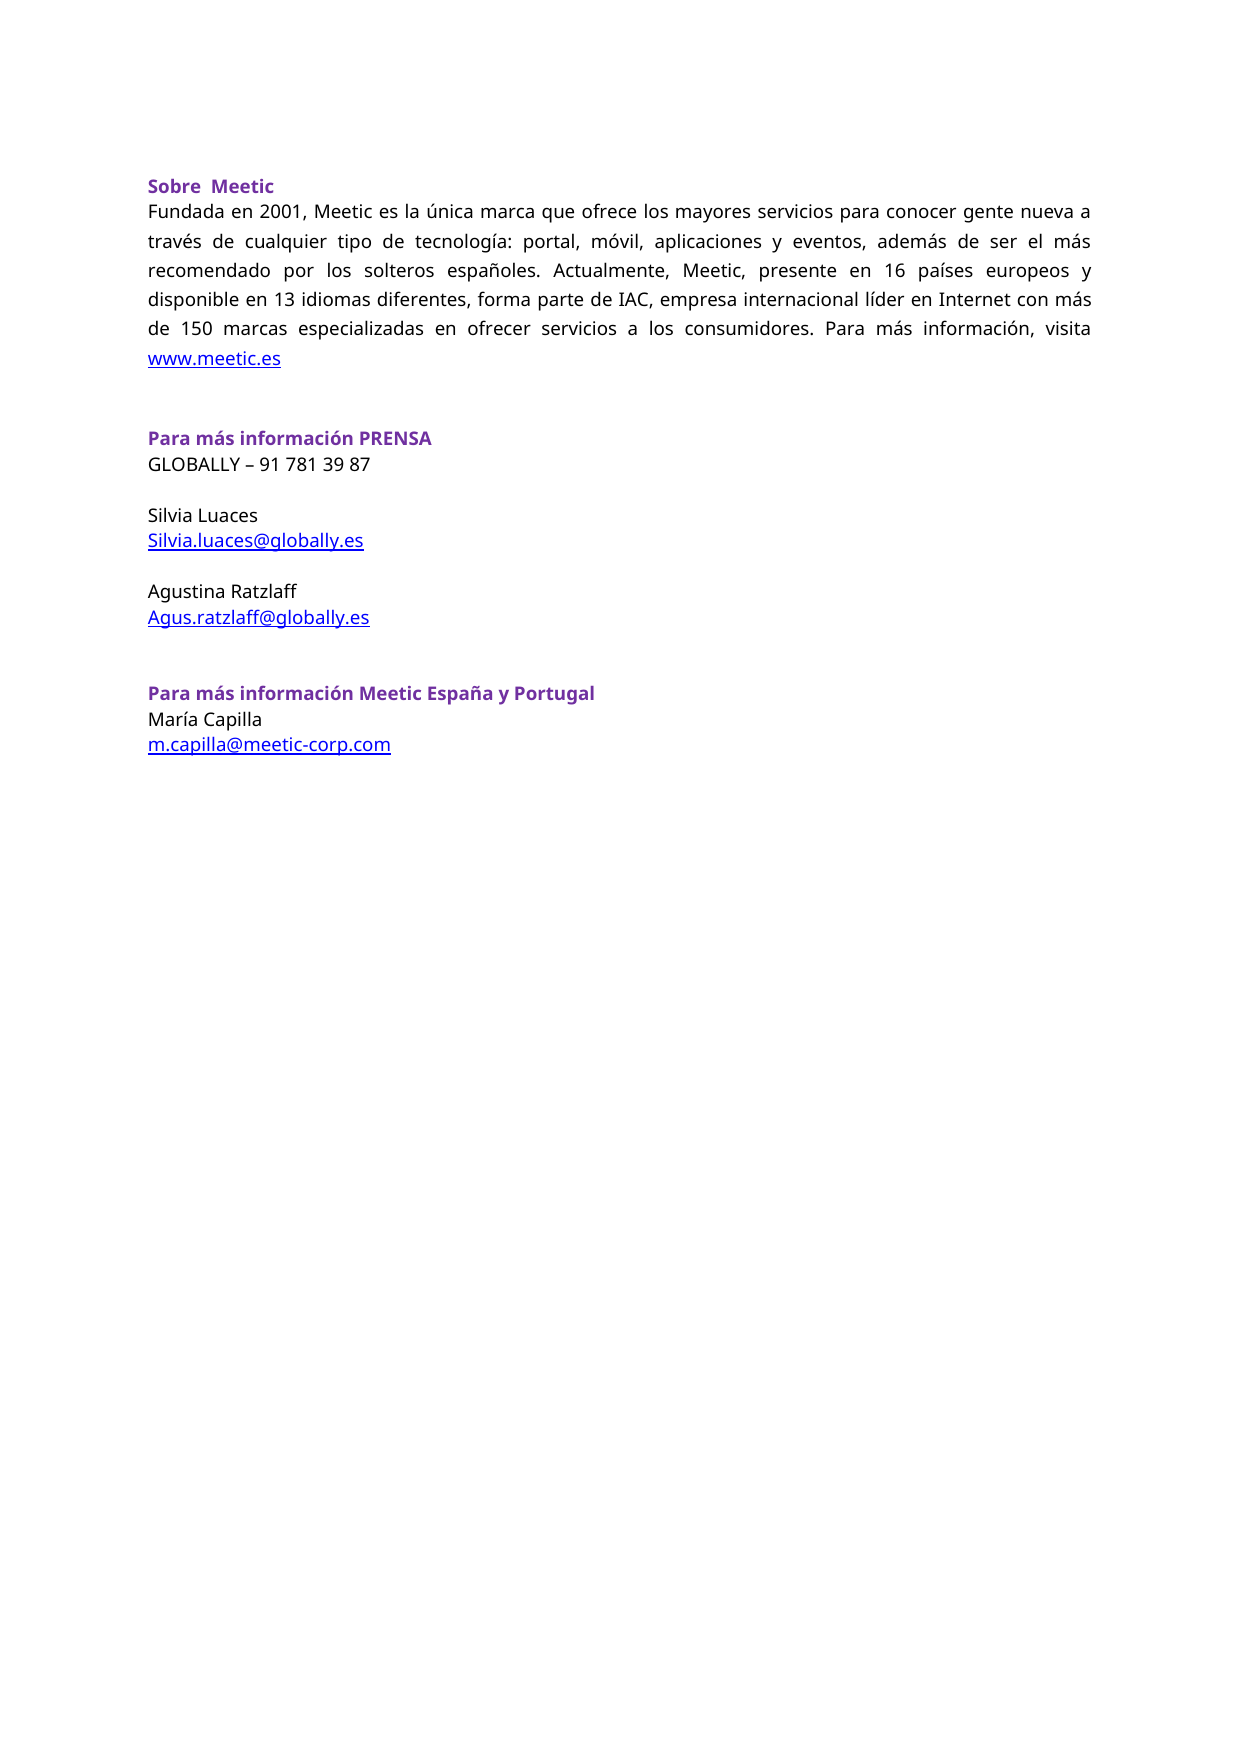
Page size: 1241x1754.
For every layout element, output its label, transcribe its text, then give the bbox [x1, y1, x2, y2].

text Agustina Ratzlaff [148, 578, 1093, 604]
text GLOBALLY – 91 781 39 87 [148, 451, 1093, 476]
text Fundada en 2001, Meetic es la única marca que ofrece los mayores servicios para conocer gente nueva a través de cualquier tipo de tecnología: portal, móvil, aplicaciones y eventos, además de ser el más recomendado por los solteros españoles. Actualmente, Meetic, presente en 16 países europeos y disponible en 13 idiomas diferentes, forma parte de IAC, empresa internacional líder en Internet con más de 150 marcas especializadas en ofrecer servicios a los consumidores. Para más información, visita www.meetic.es [148, 199, 1093, 371]
text Sobre Meetic [148, 173, 1093, 199]
text María Capilla [148, 706, 1093, 732]
text m.capilla@meetic-corp.com [148, 732, 1093, 757]
text Para más información PRENSA [148, 425, 1093, 451]
text Silvia Luaces [148, 502, 1093, 527]
text Agus.ratzlaff@globally.es [148, 604, 1093, 629]
text Silvia.luaces@globally.es [148, 527, 1093, 553]
text Para más información Meetic España y Portugal [148, 681, 1093, 706]
